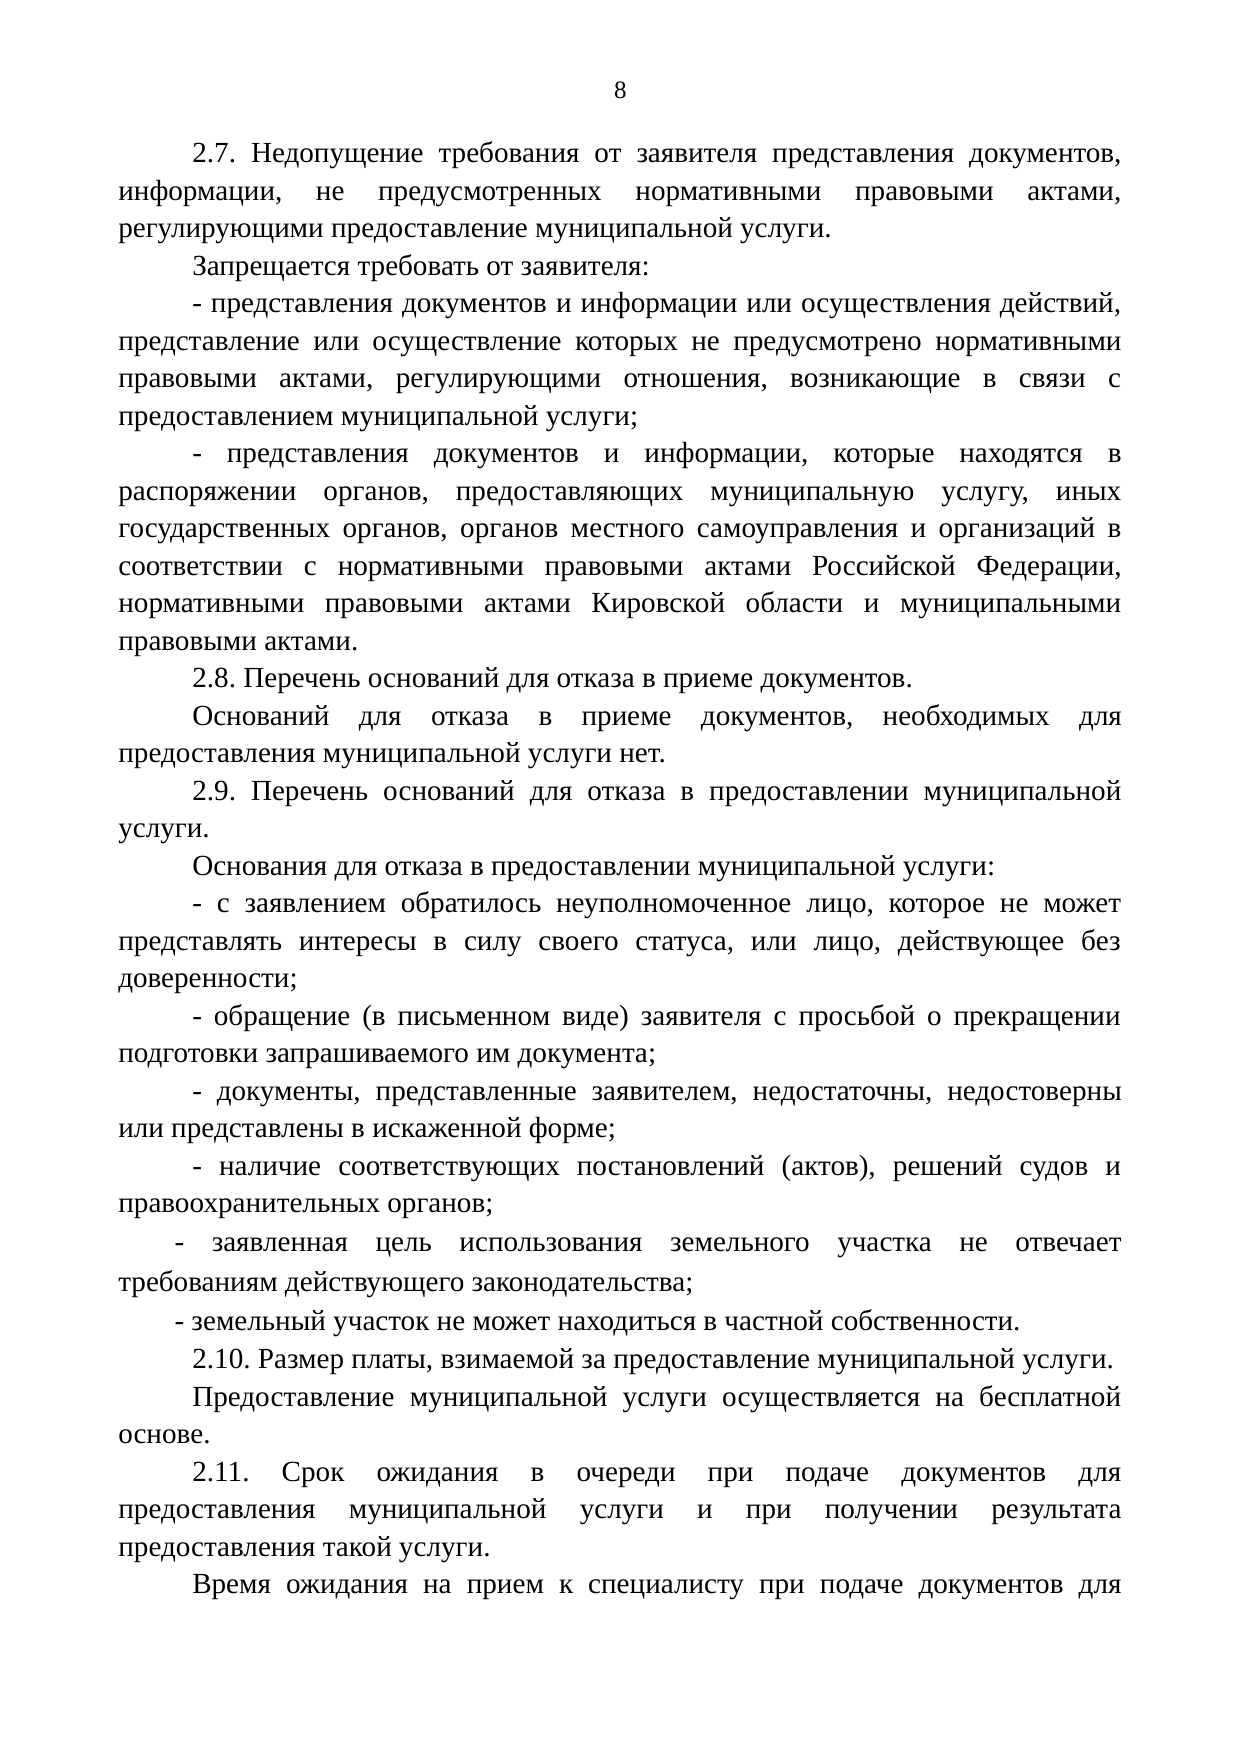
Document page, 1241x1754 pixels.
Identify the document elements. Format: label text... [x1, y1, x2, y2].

text - обращение (в письменном виде) заявителя с просьбой о прекращении подготовки запрашиваемого им документа; [118, 995, 1122, 1070]
text - документы, представленные заявителем, недостаточны, недостоверны или представлены в искаженной форме; [118, 1070, 1122, 1145]
text - представления документов и информации, которые находятся в распоряжении органов, предоставляющих муниципальную услугу, иных государственных органов, органов местного самоуправления и организаций в соответствии с нормативными правовыми актами Российской Федерации, нормативными правовыми актами Кировской области и муниципальными правовыми актами. [118, 432, 1122, 657]
text - представления документов и информации или осуществления действий, представление или осуществление которых не предусмотрено нормативными правовыми актами, регулирующими отношения, возникающие в связи с предоставлением муниципальной услуги; [118, 282, 1122, 432]
text Предоставление муниципальной услуги осуществляется на бесплатной основе. [118, 1376, 1122, 1451]
text Запрещается требовать от заявителя: [118, 245, 1122, 282]
text - земельный участок не может находиться в частной собственности. [118, 1299, 1122, 1339]
text 2.10. Размер платы, взимаемой за предоставление муниципальной услуги. [118, 1339, 1122, 1376]
text Оснований для отказа в приеме документов, необходимых для предоставления муниципальной услуги нет. [118, 695, 1122, 770]
text Основания для отказа в предоставлении муниципальной услуги: [118, 845, 1122, 882]
text - заявленная цель использования земельного участка не отвечает требованиям действующего законодательства; [118, 1220, 1122, 1299]
text 2.11. Срок ожидания в очереди при подаче документов для предоставления муниципальной услуги и при получении результата предоставления такой услуги. [118, 1451, 1122, 1564]
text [118, 1564, 1122, 1601]
text - с заявлением обратилось неуполномоченное лицо, которое не может представлять интересы в силу своего статуса, или лицо, действующее без доверенности; [118, 882, 1122, 995]
text 2.8. Перечень оснований для отказа в приеме документов. [118, 657, 1122, 695]
text - наличие соответствующих постановлений (актов), решений судов и правоохранительных органов; [118, 1145, 1122, 1220]
text 2.7. Недопущение требования от заявителя представления документов, информации, не предусмотренных нормативными правовыми актами, регулирующими предоставление муниципальной услуги. [118, 132, 1122, 245]
text 2.9. Перечень оснований для отказа в предоставлении муниципальной услуги. [118, 770, 1122, 845]
